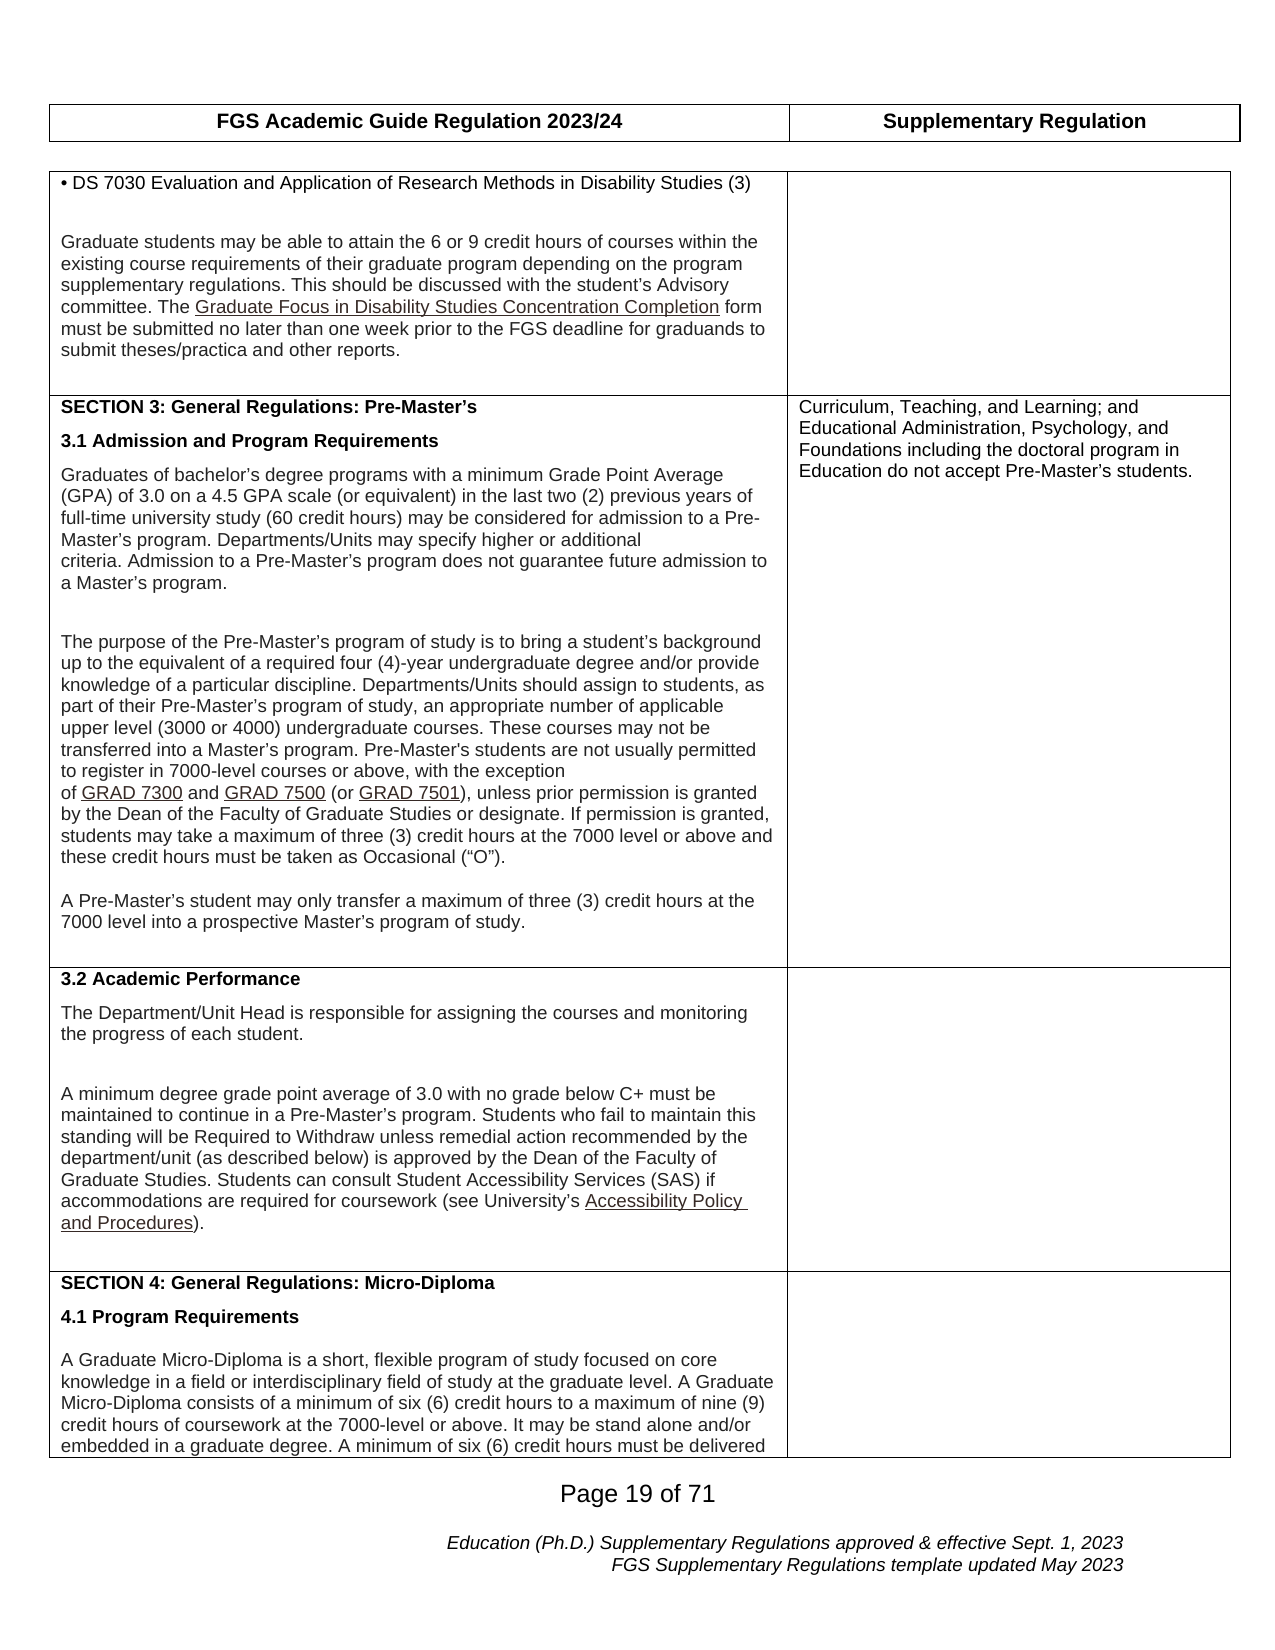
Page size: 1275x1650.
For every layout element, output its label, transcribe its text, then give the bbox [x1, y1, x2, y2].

table_cell 3.2 Academic Performance The Department/Unit Head is responsible for assigning the courses and monitoring the progress of each student. A minimum degree grade point average of 3.0 with no grade below C+ must be maintained to continue in a Pre-Master’s program. Students who fail to maintain this standing will be Required to Withdraw unless remedial action recommended by the department/unit (as described below) is approved by the Dean of the Faculty of Graduate Studies. Students can consult Student Accessibility Services (SAS) if accommodations are required for coursework (see University’s Accessibility Policy and Procedures). [50, 968, 787, 1271]
table_cell [788, 172, 1230, 394]
table_cell [788, 1272, 1230, 1457]
table_cell [788, 968, 1230, 1271]
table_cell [50, 172, 787, 394]
table_cell SECTION 3: General Regulations: Pre-Master’s 3.1 Admission and Program Requirements Graduates of bachelor’s degree programs with a minimum Grade Point Average (GPA) of 3.0 on a 4.5 GPA scale (or equivalent) in the last two (2) previous years of full-time university study (60 credit hours) may be considered for admission to a Pre-Master’s program. Departments/Units may specify higher or additional criteria. Admission to a Pre-Master’s program does not guarantee future admission to a Master’s program. The purpose of the Pre-Master’s program of study is to bring a student’s background up to the equivalent of a required four (4)-year undergraduate degree and/or provide knowledge of a particular discipline. Departments/Units should assign to students, as part of their Pre-Master’s program of study, an appropriate number of applicable upper level (3000 or 4000) undergraduate courses. These courses may not be transferred into a Master’s program. Pre-Master's students are not usually permitted to register in 7000-level courses or above, with the exception of GRAD 7300 and GRAD 7500 (or GRAD 7501), unless prior permission is granted by the Dean of the Faculty of Graduate Studies or designate. If permission is granted, students may take a maximum of three (3) credit hours at the 7000 level or above and these credit hours must be taken as Occasional (“O”). A Pre-Master’s student may only transfer a maximum of three (3) credit hours at the 7000 level into a prospective Master’s program of study. [50, 396, 787, 967]
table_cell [50, 1272, 787, 1457]
table_cell Curriculum, Teaching, and Learning; and Educational Administration, Psychology, and Foundations including the doctoral program in Education do not accept Pre-Master’s students. [788, 396, 1230, 967]
